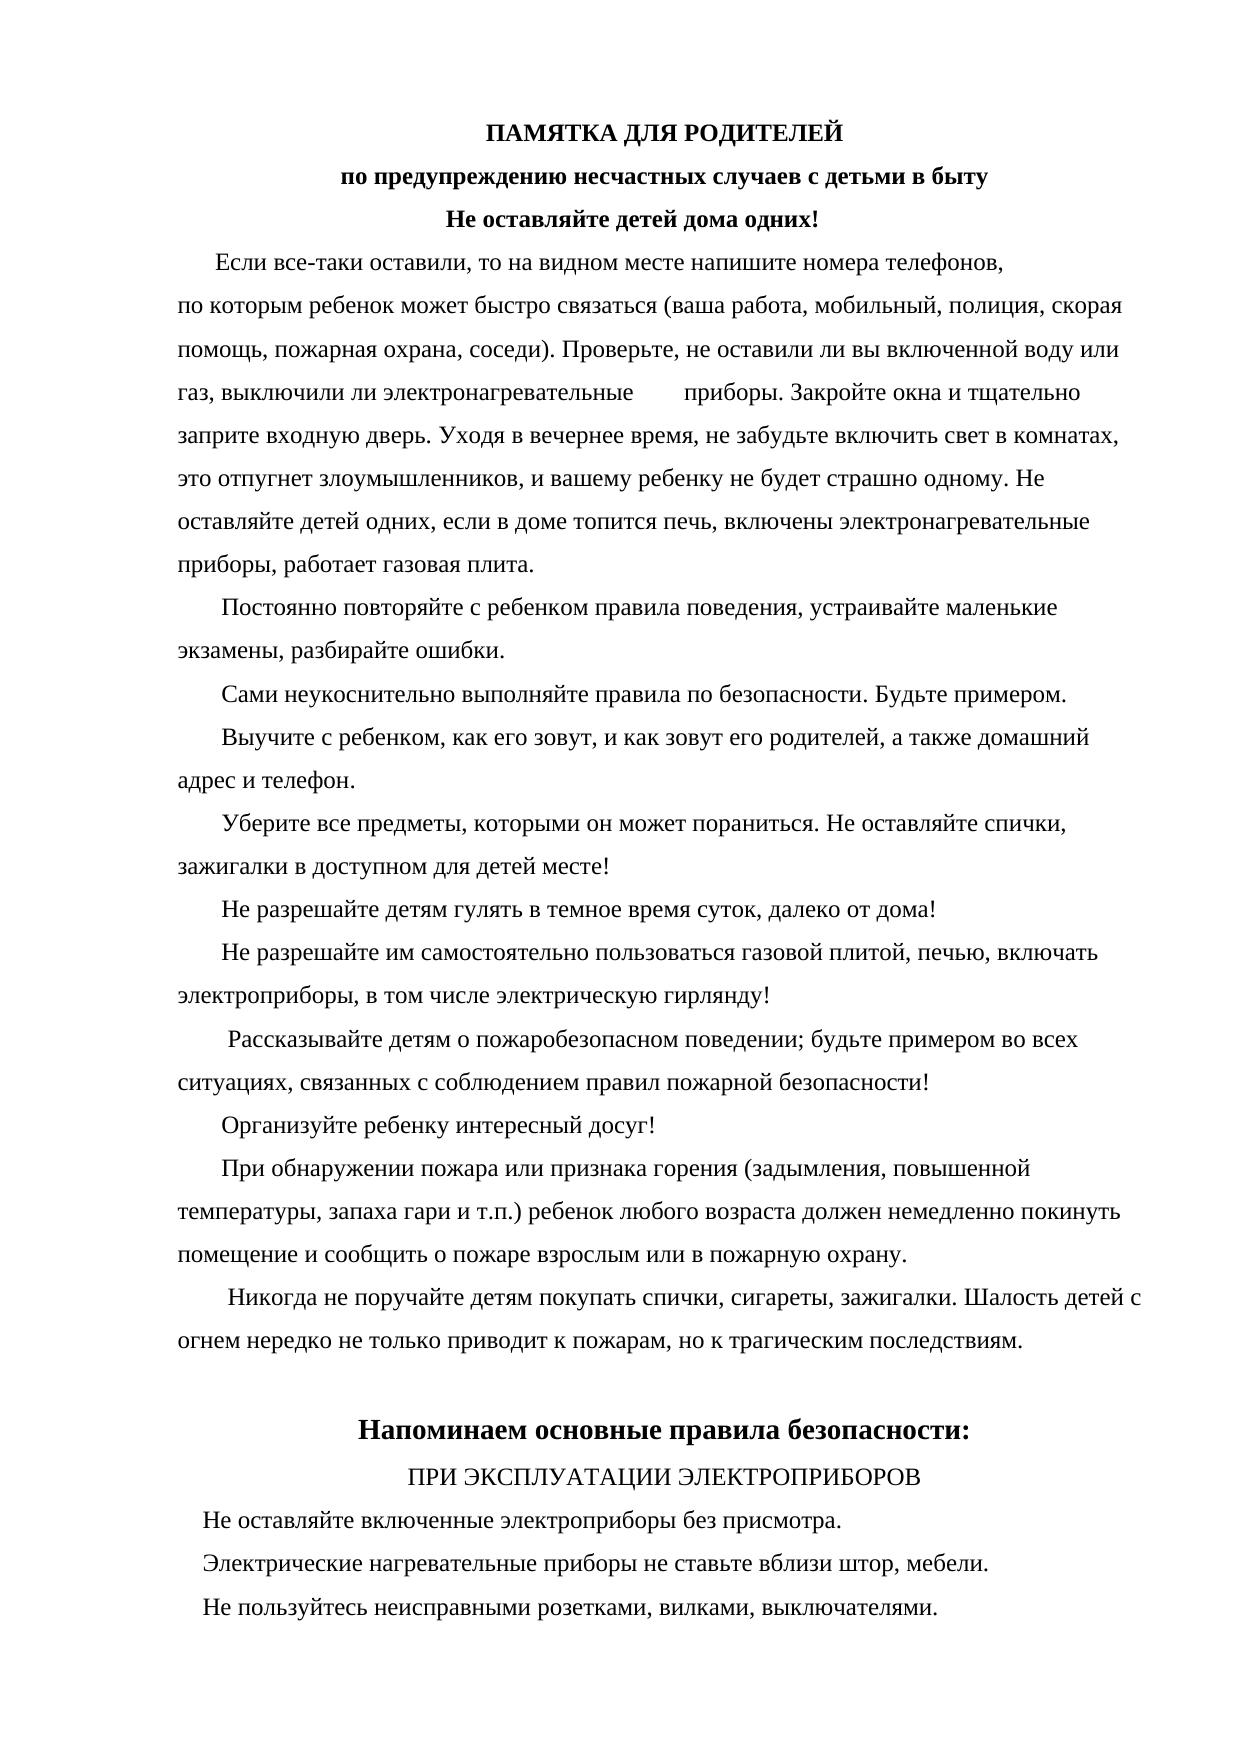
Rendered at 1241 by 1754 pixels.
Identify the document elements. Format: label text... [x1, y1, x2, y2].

text Электрические нагревательные приборы не ставьте вблизи штор, мебели. [177, 1548, 1152, 1577]
text Не разрешайте им самостоятельно пользоваться газовой плитой, печью, включать электроприборы, в том числе электрическую гирлянду! [177, 937, 1152, 1009]
text Рассказывайте детям о пожаробезопасном поведении; будьте примером во всех ситуациях, связанных с соблюдением правил пожарной безопасности! [177, 1024, 1152, 1096]
text При обнаружении пожара или признака горения (задымления, повышенной температуры, запаха гари и т.п.) ребенок любого возраста должен немедленно покинуть помещение и сообщить о пожаре взрослым или в пожарную охрану. [177, 1153, 1152, 1268]
text Постоянно повторяйте с ребенком правила поведения, устраивайте маленькие экзамены, разбирайте ошибки. [177, 592, 1152, 664]
text Выучите с ребенком, как его зовут, и как зовут его родителей, а также домашний адрес и телефон. [177, 722, 1152, 794]
text ПРИ ЭКСПЛУАТАЦИИ ЭЛЕКТРОПРИБОРОВ [177, 1462, 1152, 1491]
text Никогда не поручайте детям покупать спички, сигареты, зажигалки. Шалость детей с огнем нередко не только приводит к пожарам, но к трагическим последствиям. [177, 1282, 1152, 1354]
text Если все-таки оставили, то на видном месте напишите номера телефонов, по которым ребенок может быстро связаться (ваша работа, мобильный, полиция, скорая помощь, пожарная охрана, соседи). Проверьте, не оставили ли вы включенной воду или газ, выключили ли электронагревательные приборы. Закройте окна и тщательно заприте входную дверь. Уходя в вечернее время, не забудьте включить свет в комнатах, это отпугнет злоумышленников, и вашему ребенку не будет страшно одному. Не оставляйте детей одних, если в доме топится печь, включены электронагревательные приборы, работает газовая плита. [177, 247, 1152, 578]
text по предупреждению несчастных случаев с детьми в быту [177, 161, 1152, 190]
text Уберите все предметы, которыми он может пораниться. Не оставляйте спички, зажигалки в доступном для детей месте! [177, 808, 1152, 880]
text Не разрешайте детям гулять в темное время суток, далеко от дома! [177, 894, 1152, 923]
text Не оставляйте включенные электроприборы без присмотра. [177, 1505, 1152, 1534]
text ПАМЯТКА ДЛЯ РОДИТЕЛЕЙ [177, 118, 1152, 147]
text Сами неукоснительно выполняйте правила по безопасности. Будьте примером. [177, 679, 1152, 707]
text Организуйте ребенку интересный досуг! [177, 1110, 1152, 1139]
text Напоминаем основные правила безопасности: [177, 1412, 1152, 1445]
text Не оставляйте детей дома одних! [177, 204, 1152, 233]
text Не пользуйтесь неисправными розетками, вилками, выключателями. [177, 1592, 1152, 1620]
